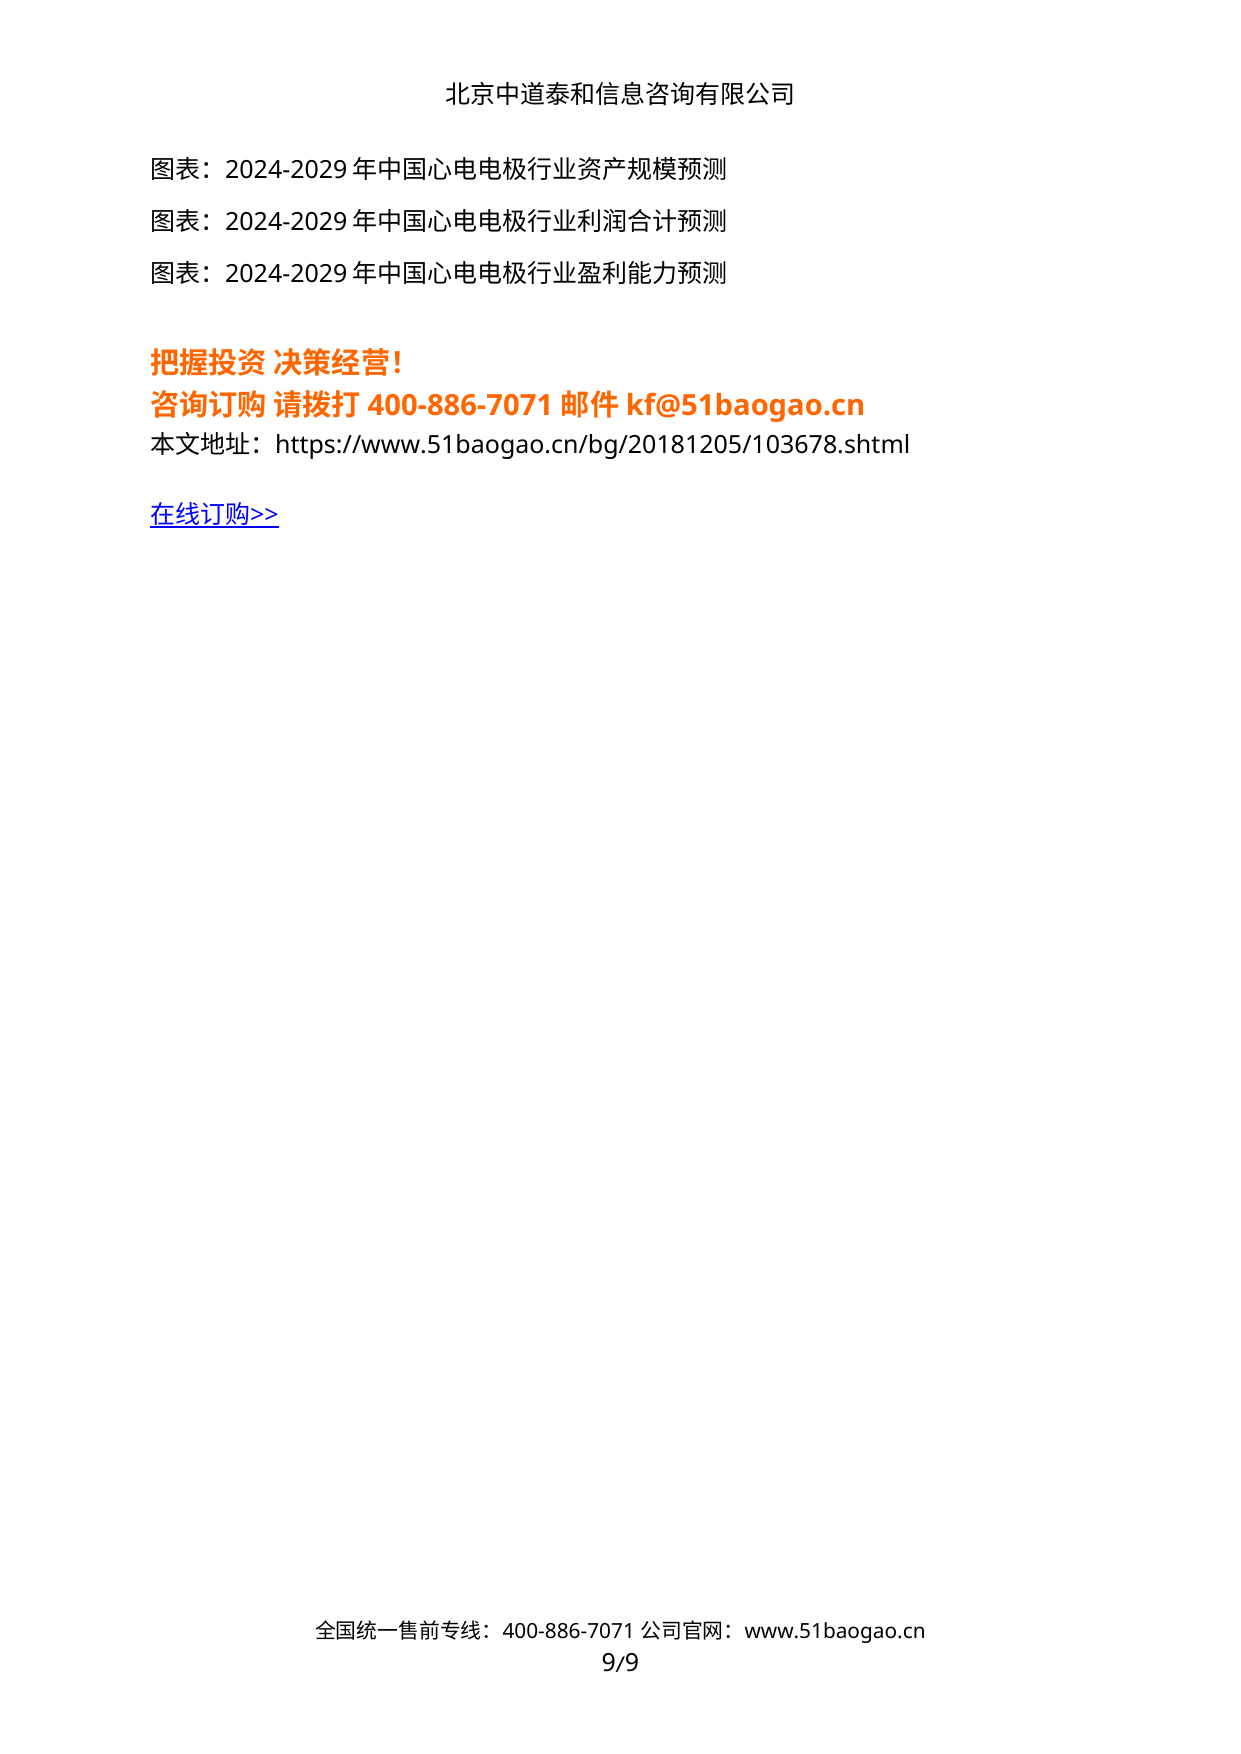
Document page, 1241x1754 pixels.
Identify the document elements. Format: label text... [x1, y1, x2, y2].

text 图表：2024-2029年中国心电电极行业利润合计预测 [150, 202, 1090, 238]
text 把握投资 决策经营！咨询订购 请拨打 400-886-7071 邮件 kf@51baogao.cn本文地址：https://www.51baogao.cn/bg/20181205/103678.shtml [150, 306, 1090, 461]
text 图表：2024-2029年中国心电电极行业资产规模预测 [150, 150, 1090, 186]
text 图表：2024-2029年中国心电电极行业盈利能力预测 [150, 254, 1090, 290]
text 在线订购>> [150, 461, 1090, 531]
